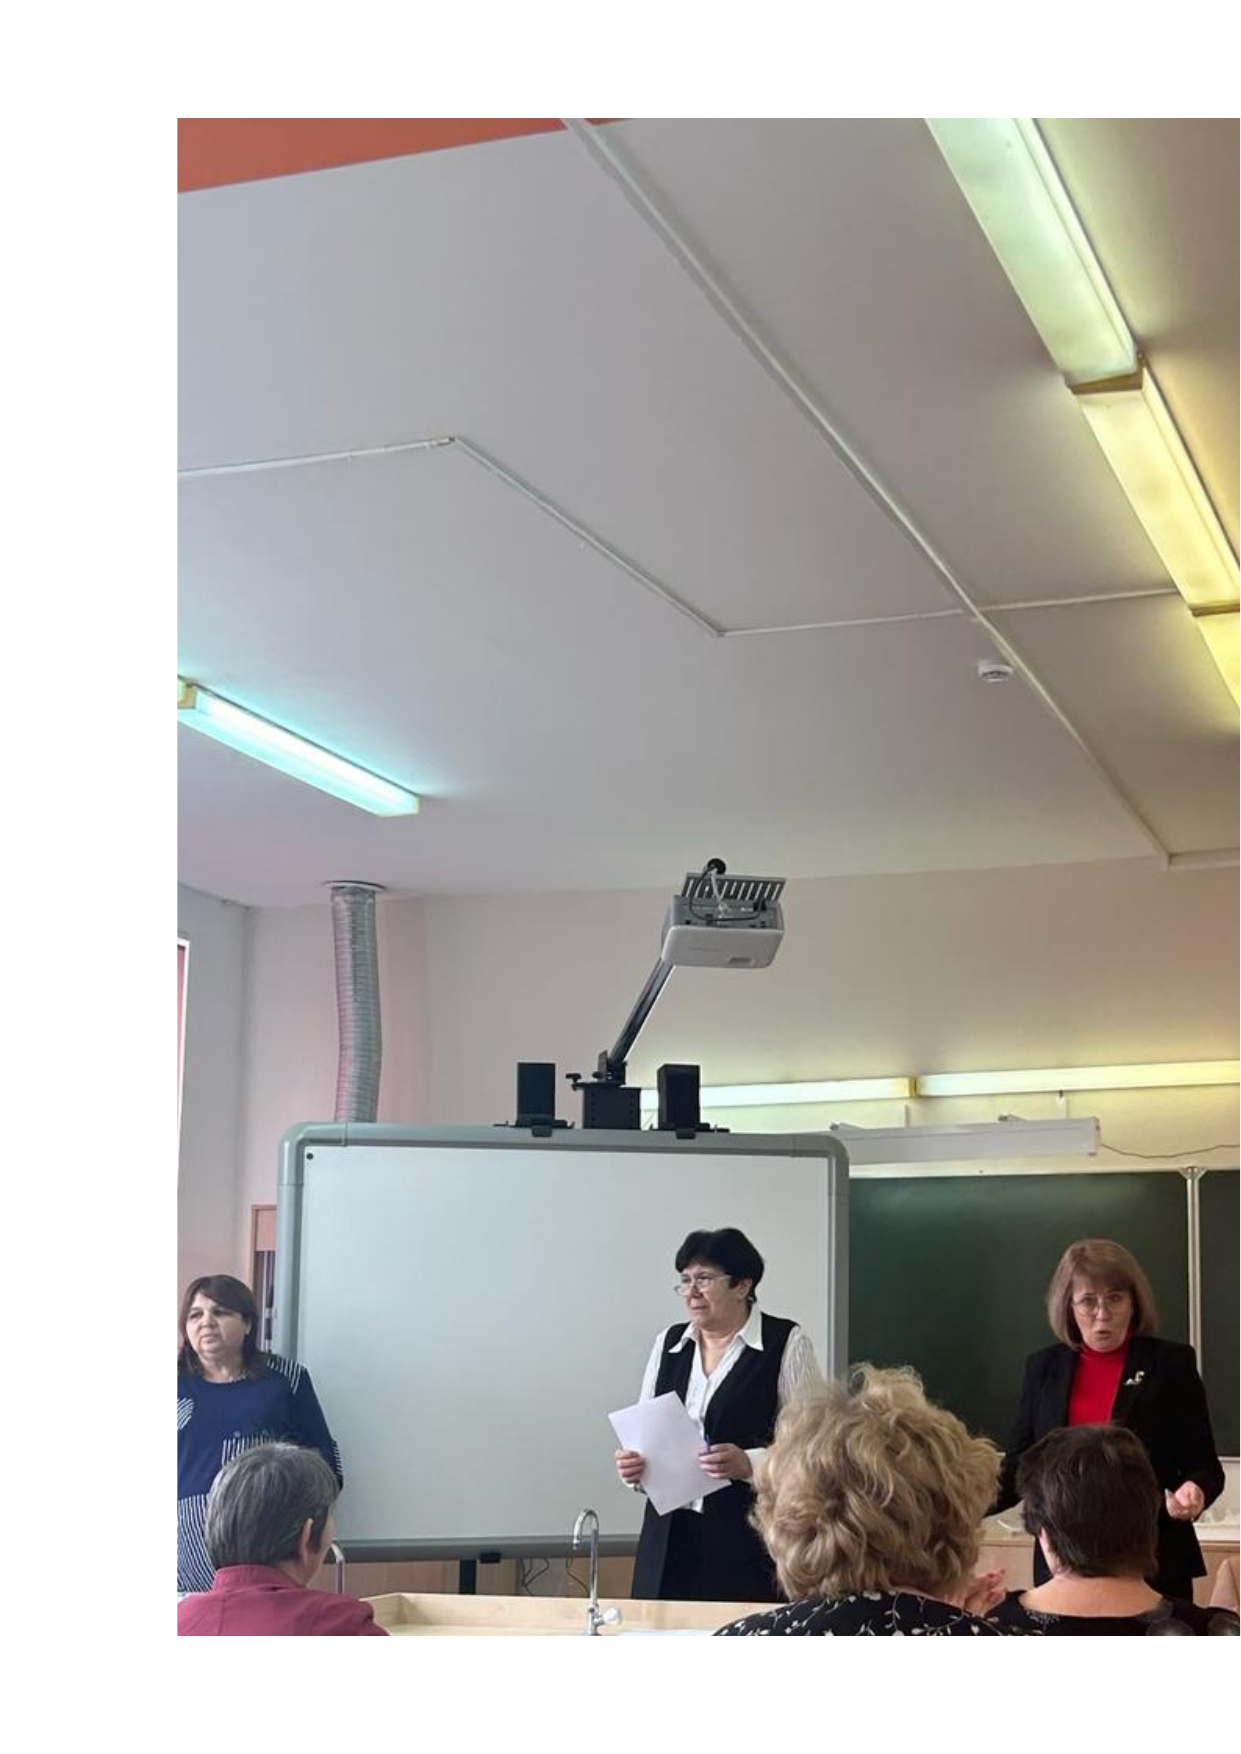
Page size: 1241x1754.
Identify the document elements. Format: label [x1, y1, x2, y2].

picture [177, 118, 1241, 1636]
